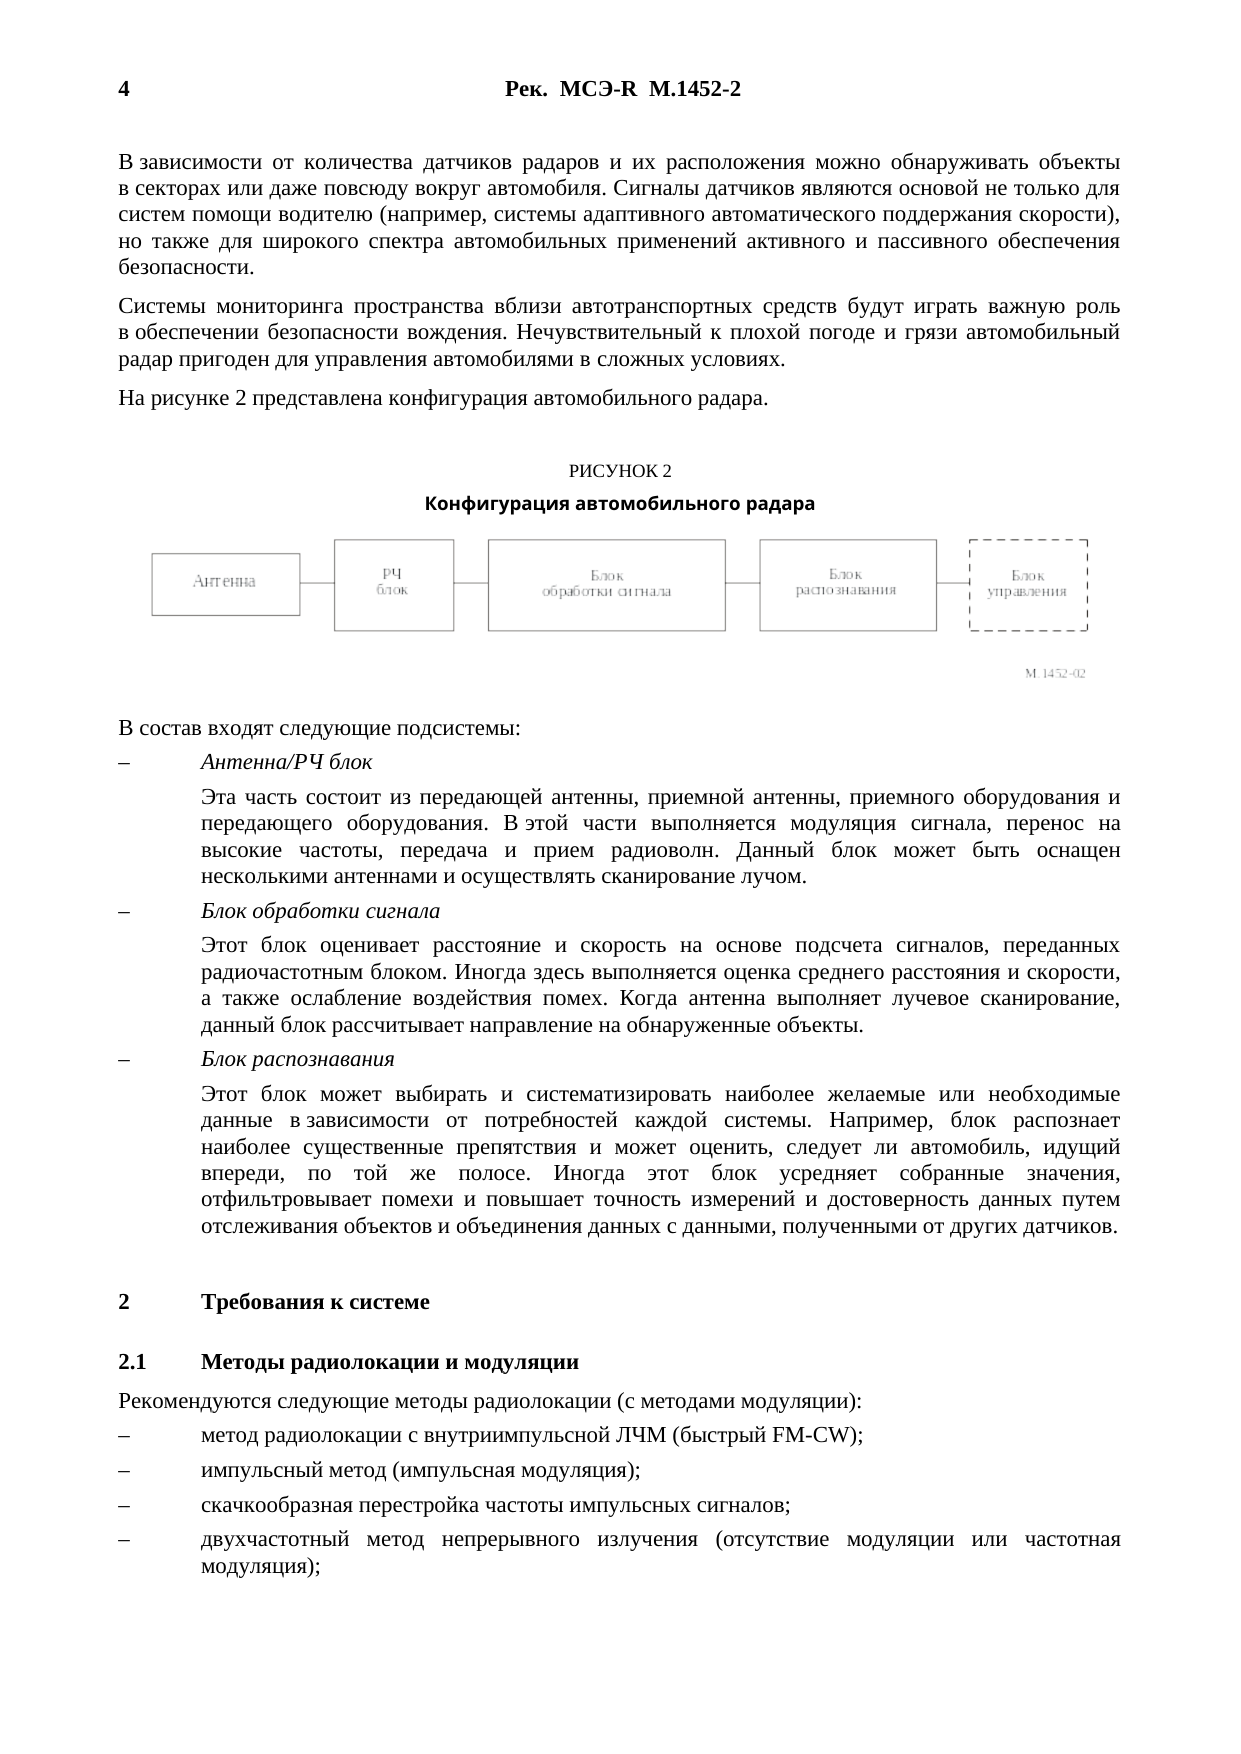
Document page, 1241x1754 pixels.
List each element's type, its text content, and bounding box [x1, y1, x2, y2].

text рисунок 2 [118, 460, 1122, 481]
text – Блок обработки сигнала [118, 897, 1122, 923]
text Эта часть состоит из передающей антенны, приемной антенны, приемного оборудования и передающего оборудования. В этой части выполняется модуляция сигнала, перенос на высокие частоты, передача и прием радиоволн. Данный блок может быть оснащен несколькими антеннами и осуществлять сканирование лучом. [118, 783, 1122, 888]
text Рекомендуются следующие методы радиолокации (с методами модуляции): [118, 1387, 1122, 1413]
text Этот блок оценивает расстояние и скорость на основе подсчета сигналов, переданных радиочастотным блоком. Иногда здесь выполняется оценка среднего расстояния и скорости, а также ослабление воздействия помех. Когда антенна выполняет лучевое сканирование, данный блок рассчитывает направление на обнаруженные объекты. [118, 932, 1122, 1037]
text В состав входят следующие подсистемы: [118, 714, 1122, 740]
text В зависимости от количества датчиков радаров и их расположения можно обнаруживать объекты в секторах или даже повсюду вокруг автомобиля. Сигналы датчиков являются основой не только для систем помощи водителю (например, системы адаптивного автоматического поддержания скорости), но также для широкого спектра автомобильных применений активного и пассивного обеспечения безопасности. [118, 148, 1122, 279]
text Системы мониторинга пространства вблизи автотранспортных средств будут играть важную роль в обеспечении безопасности вождения. Нечувствительный к плохой погоде и грязи автомобильный радар пригоден для управления автомобилями в сложных условиях. [118, 292, 1122, 371]
subtitle 2.1 Методы радиолокации и модуляции [118, 1348, 1122, 1374]
text – Антенна/РЧ блок [118, 748, 1122, 775]
text – Блок распознавания [118, 1045, 1122, 1072]
subtitle 2 Требования к системе [118, 1288, 1122, 1314]
title Конфигурация автомобильного радара [118, 490, 1122, 515]
text Этот блок может выбирать и систематизировать наиболее желаемые или необходимые данные в зависимости от потребностей каждой системы. Например, блок распознает наиболее существенные препятствия и может оценить, следует ли автомобиль, идущий впереди, по той же полосе. Иногда этот блок усредняет собранные значения, отфильтровывает помехи и повышает точность измерений и достоверность данных путем отслеживания объектов и объединения данных с данными, полученными от других датчиков. [118, 1080, 1122, 1238]
text – двухчастотный метод непрерывного излучения (отсутствие модуляции или частотная модуляция); [118, 1525, 1122, 1578]
text – импульсный метод (импульсная модуляция); [118, 1456, 1122, 1482]
text – метод радиолокации с внутриимпульсной ЛЧМ (быстрый FM-CW); [118, 1421, 1122, 1448]
text На рисунке 2 представлена конфигурация автомобильного радара. [118, 383, 1122, 410]
text – скачкообразная перестройка частоты импульсных сигналов; [118, 1491, 1122, 1517]
